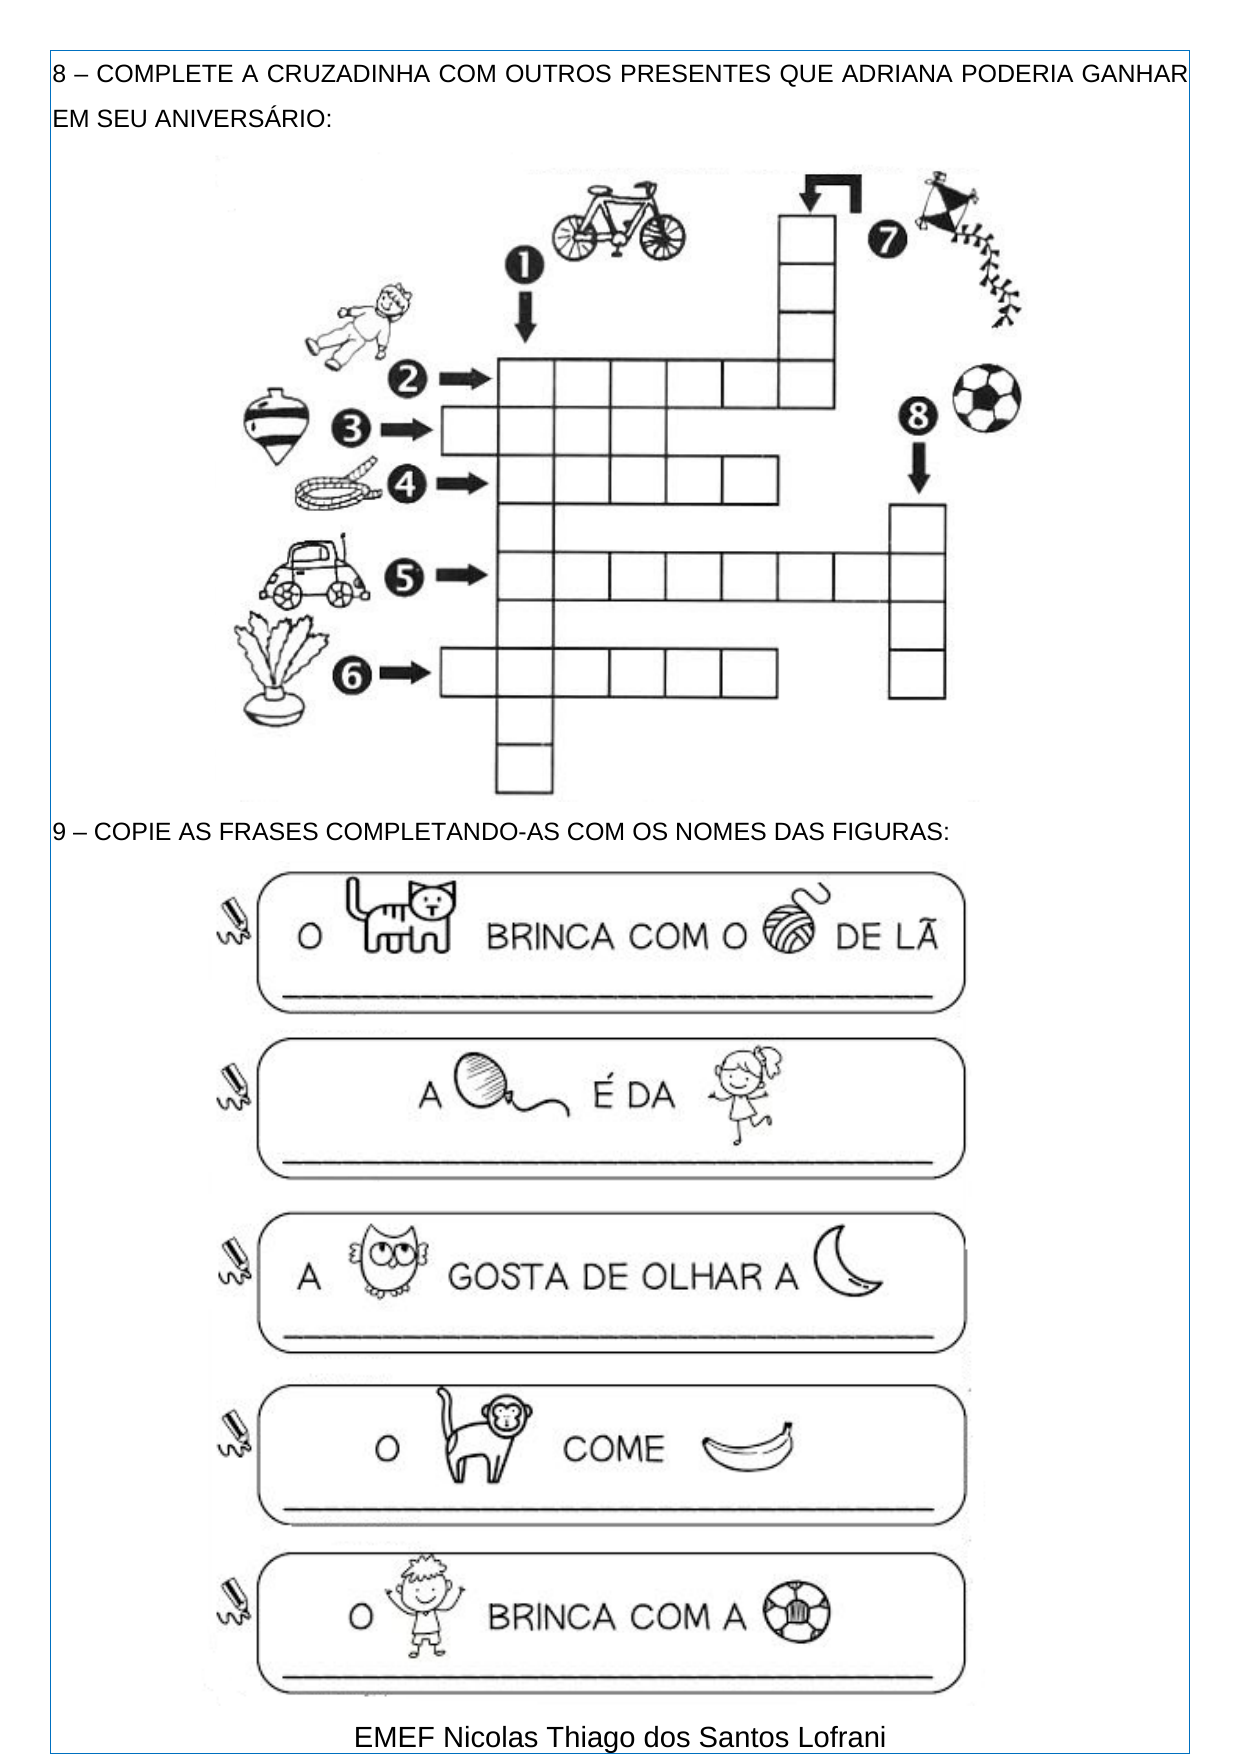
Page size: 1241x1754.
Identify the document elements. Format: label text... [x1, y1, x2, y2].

picture [215, 148, 1028, 802]
picture [197, 861, 986, 1706]
text 8 – COMPLETE A CRUZADINHA COM OUTROS PRESENTES QUE ADRIANA PODERIA GANHAR EM SEU ANIVERSÁRIO: [52, 59, 1189, 133]
text 9 – COPIE AS FRASES COMPLETANDO-AS COM OS NOMES DAS FIGURAS: [52, 817, 1131, 845]
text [293, 1720, 947, 1753]
